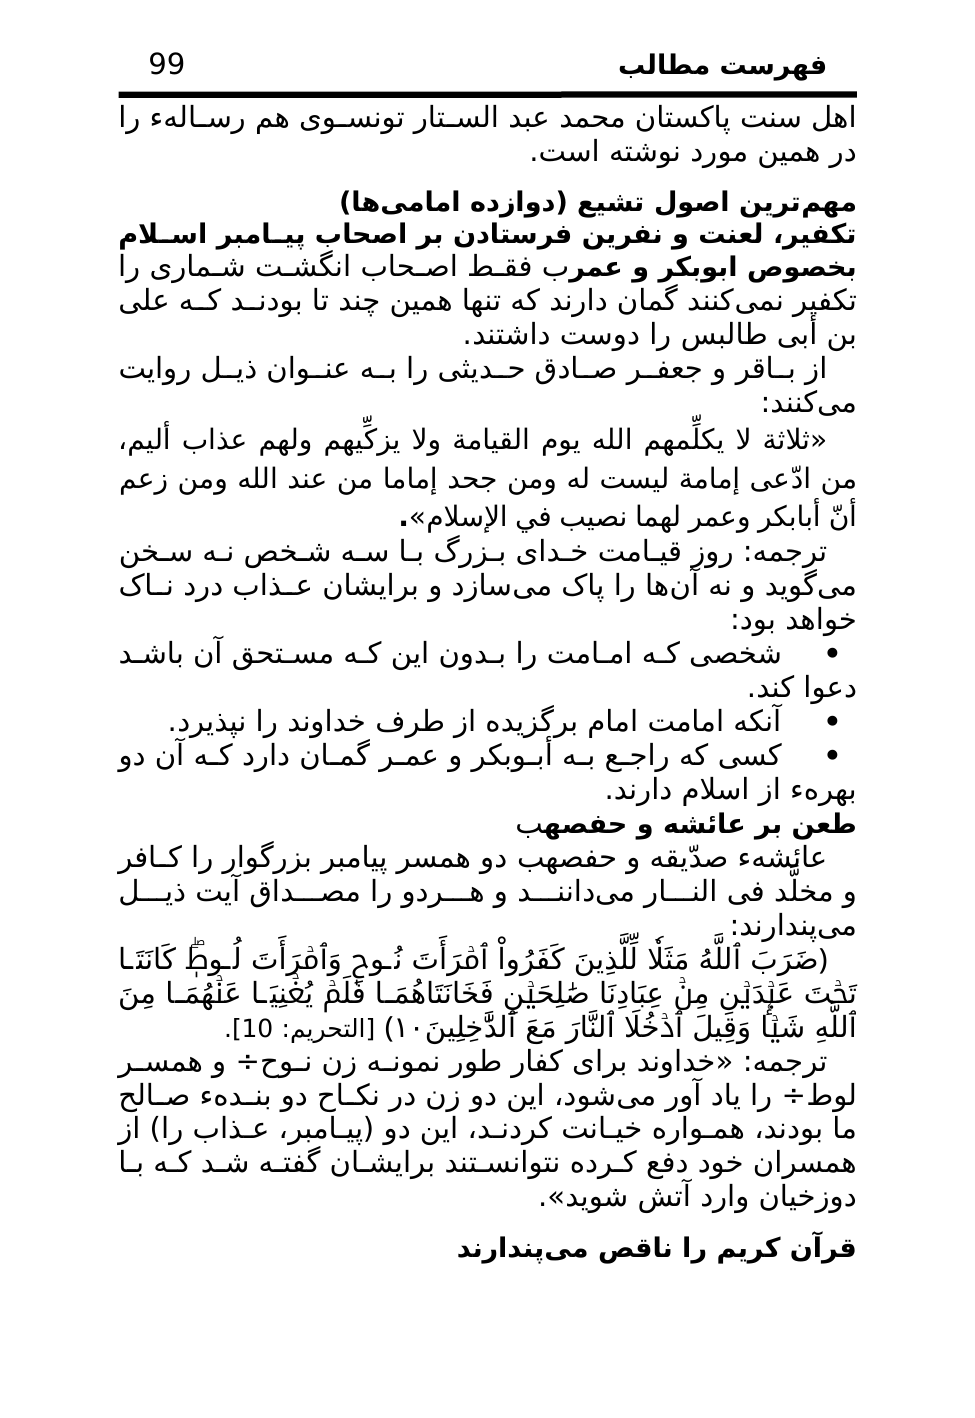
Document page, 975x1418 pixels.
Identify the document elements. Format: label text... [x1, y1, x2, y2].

list آنکه امامت امام برگزیده از طرف خداوند را نپذیرد. [118, 704, 857, 738]
text قرآن کریم را ناقص می‌پندارند [118, 1232, 857, 1264]
text عائشهء صدّیقه و حفصهب دو همسر پیامبر بزرگوار را کافر و مخلَّد فی النار می‌دانند و هردو را مصداق آیت ذیل می‌پندارند: [118, 840, 857, 942]
text ﴿ضَرَبَ ٱللَّهُ مَثَلٗا لِّلَّذِينَ كَفَرُواْ ٱمۡرَأَتَ نُوحٖ وَٱمۡرَأَتَ لُوطٖۖ كَانَتَا تَحۡتَ عَبۡدَيۡنِ مِنۡ عِبَادِنَا صَٰلِحَيۡنِ فَخَانَتَاهُمَا فَلَمۡ يُغۡنِيَا عَنۡهُمَا مِنَ ٱللَّهِ شَيۡ‍ٔٗا وَقِيلَ ٱدۡخُلَا ٱلنَّارَ مَعَ ٱلدَّٰخِلِينَ١٠﴾ [التحریم: 10]. [118, 942, 857, 1044]
text ترجمه: «خداوند برای کفار طور نمونه زن نوح÷ و همسر لوط÷ را یاد آور می‌شود، این دو زن در نکاح دو بندهء صالح ما بودند، همواره خیانت کردند، این دو (پیامبر، عذاب را) از همسران خود دفع کرده نتوانستند برایشان گفته شد که با دوزخیان وارد آتش شوید». [118, 1044, 857, 1214]
text از باقر و جعفر صادق حدیثی را به عنوان ذیل روایت می‌کنند: [118, 352, 857, 419]
text «ثلاثة لا يکلِّمهم الله يوم القيامة ولا يزکِّيهم ولهم عذاب أليم، من ادّعی إمامة ليست له ومن جحد إماما من عند الله ومن زعم أنّ أبابکر وعمر لهما نصيب في الإسلام». [118, 419, 857, 534]
text طعن بر عائشه و حفصهب [118, 806, 857, 840]
list کسی که راجع به أبوبکر و عمر گمان دارد که آن دو بهرهء از اسلام دارند. [118, 738, 857, 806]
text ترجمه: روز قیامت خدای بزرگ با سه شخص نه سخن می‌گوید و نه آن‌ها را پاک می‌سازد و برایشان عذاب درد ناک خواهد بود: [118, 534, 857, 636]
text مهم‌ترین اصول تشیع (دوازده امامی‌ها) [118, 187, 857, 218]
list شخصی که امامت را بدون این که مستحق آن باشد دعوا کند. [118, 636, 857, 704]
text تکفیر، لعنت و نفرین فرستادن بر اصحاب پیامبر اسلام بخصوص ابوبکر و عمرب فقط اصحاب انگشت شماری را تکفیر نمی‌کنند گمان دارند که تنها همین چند تا بودند که علی بن أبی طالبس را دوست داشتند. [118, 218, 857, 352]
text یکتن از علمای اهل سنت کتاب مذکور را نقد نموده و نامش را «الوشیعة فی نقد عقائد الشیعة» گذاشته است، کاوش این عالم در فروری سال (1913م) صورت گرفته است رئیس اهل سنت پاکستان محمد عبد الستار تونسوی هم رسالهء را در همین مورد نوشته است. [118, 100, 857, 168]
